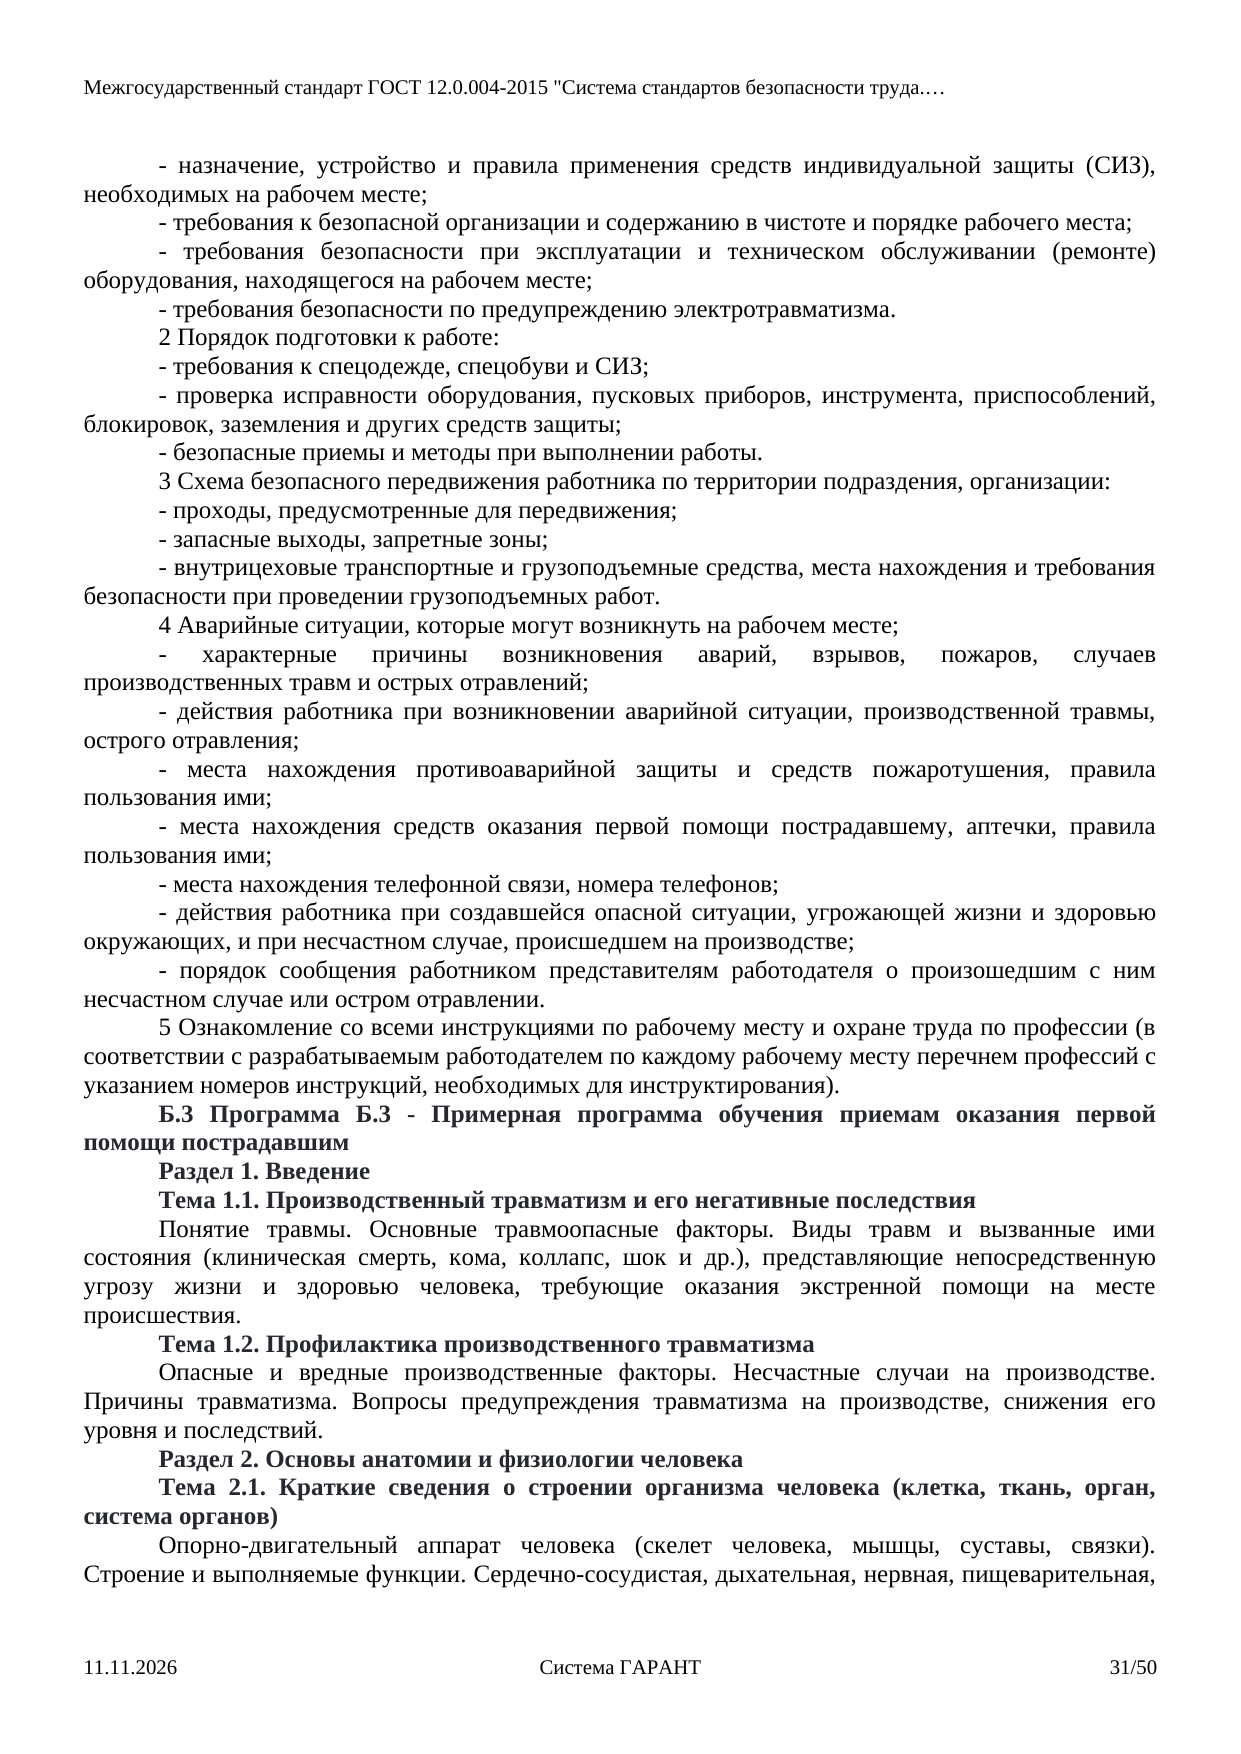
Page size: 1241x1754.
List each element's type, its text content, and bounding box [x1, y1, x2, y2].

text 2 Порядок подготовки к работе: [83, 322, 1157, 351]
text Раздел 2. Основы анатомии и физиологии человека [83, 1444, 1157, 1472]
text 4 Аварийные ситуации, которые могут возникнуть на рабочем месте; [83, 610, 1157, 639]
text Тема 2.1. Краткие сведения о строении организма человека (клетка, ткань, орган, система органов) [83, 1472, 1157, 1530]
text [83, 1530, 1157, 1587]
text Б.3 Программа Б.3 - Примерная программа обучения приемам оказания первой помощи пострадавшим [83, 1099, 1157, 1156]
text - внутрицеховые транспортные и грузоподъемные средства, места нахождения и требования безопасности при проведении грузоподъемных работ. [83, 552, 1157, 610]
text Раздел 1. Введение [83, 1156, 1157, 1185]
text - требования безопасности при эксплуатации и техническом обслуживании (ремонте) оборудования, находящегося на рабочем месте; [83, 236, 1157, 294]
text 3 Схема безопасного передвижения работника по территории подраздения, организации: [83, 466, 1157, 495]
text Тема 1.1. Производственный травматизм и его негативные последствия [83, 1185, 1157, 1214]
text - безопасные приемы и методы при выполнении работы. [83, 437, 1157, 466]
text - проходы, предусмотренные для передвижения; [83, 495, 1157, 524]
text Тема 1.2. Профилактика производственного травматизма [83, 1329, 1157, 1357]
text Опасные и вредные производственные факторы. Несчастные случаи на производстве. Причины травматизма. Вопросы предупреждения травматизма на производстве, снижения его уровня и последствий. [83, 1357, 1157, 1444]
text - места нахождения средств оказания первой помощи пострадавшему, аптечки, правила пользования ими; [83, 811, 1157, 869]
text 5 Ознакомление со всеми инструкциями по рабочему месту и охране труда по профессии (в соответствии с разрабатываемым работодателем по каждому рабочему месту перечнем профессий с указанием номеров инструкций, необходимых для инструктирования). [83, 1012, 1157, 1099]
text - места нахождения телефонной связи, номера телефонов; [83, 869, 1157, 897]
text - требования к спецодежде, спецобуви и СИЗ; [83, 351, 1157, 380]
text - действия работника при возникновении аварийной ситуации, производственной травмы, острого отравления; [83, 696, 1157, 754]
text - требования к безопасной организации и содержанию в чистоте и порядке рабочего места; [83, 207, 1157, 236]
text - характерные причины возникновения аварий, взрывов, пожаров, случаев производственных травм и острых отравлений; [83, 639, 1157, 696]
text - назначение, устройство и правила применения средств индивидуальной защиты (СИЗ), необходимых на рабочем месте; [83, 150, 1157, 207]
text - запасные выходы, запретные зоны; [83, 524, 1157, 552]
text - места нахождения противоаварийной защиты и средств пожаротушения, правила пользования ими; [83, 754, 1157, 811]
text Понятие травмы. Основные травмоопасные факторы. Виды травм и вызванные ими состояния (клиническая смерть, кома, коллапс, шок и др.), представляющие непосредственную угрозу жизни и здоровью человека, требующие оказания экстренной помощи на месте происшествия. [83, 1214, 1157, 1329]
text - требования безопасности по предупреждению электротравматизма. [83, 294, 1157, 322]
text - проверка исправности оборудования, пусковых приборов, инструмента, приспособлений, блокировок, заземления и других средств защиты; [83, 380, 1157, 437]
text - действия работника при создавшейся опасной ситуации, угрожающей жизни и здоровью окружающих, и при несчастном случае, происшедшем на производстве; [83, 897, 1157, 955]
text - порядок сообщения работником представителям работодателя о произошедшим с ним несчастном случае или остром отравлении. [83, 955, 1157, 1012]
